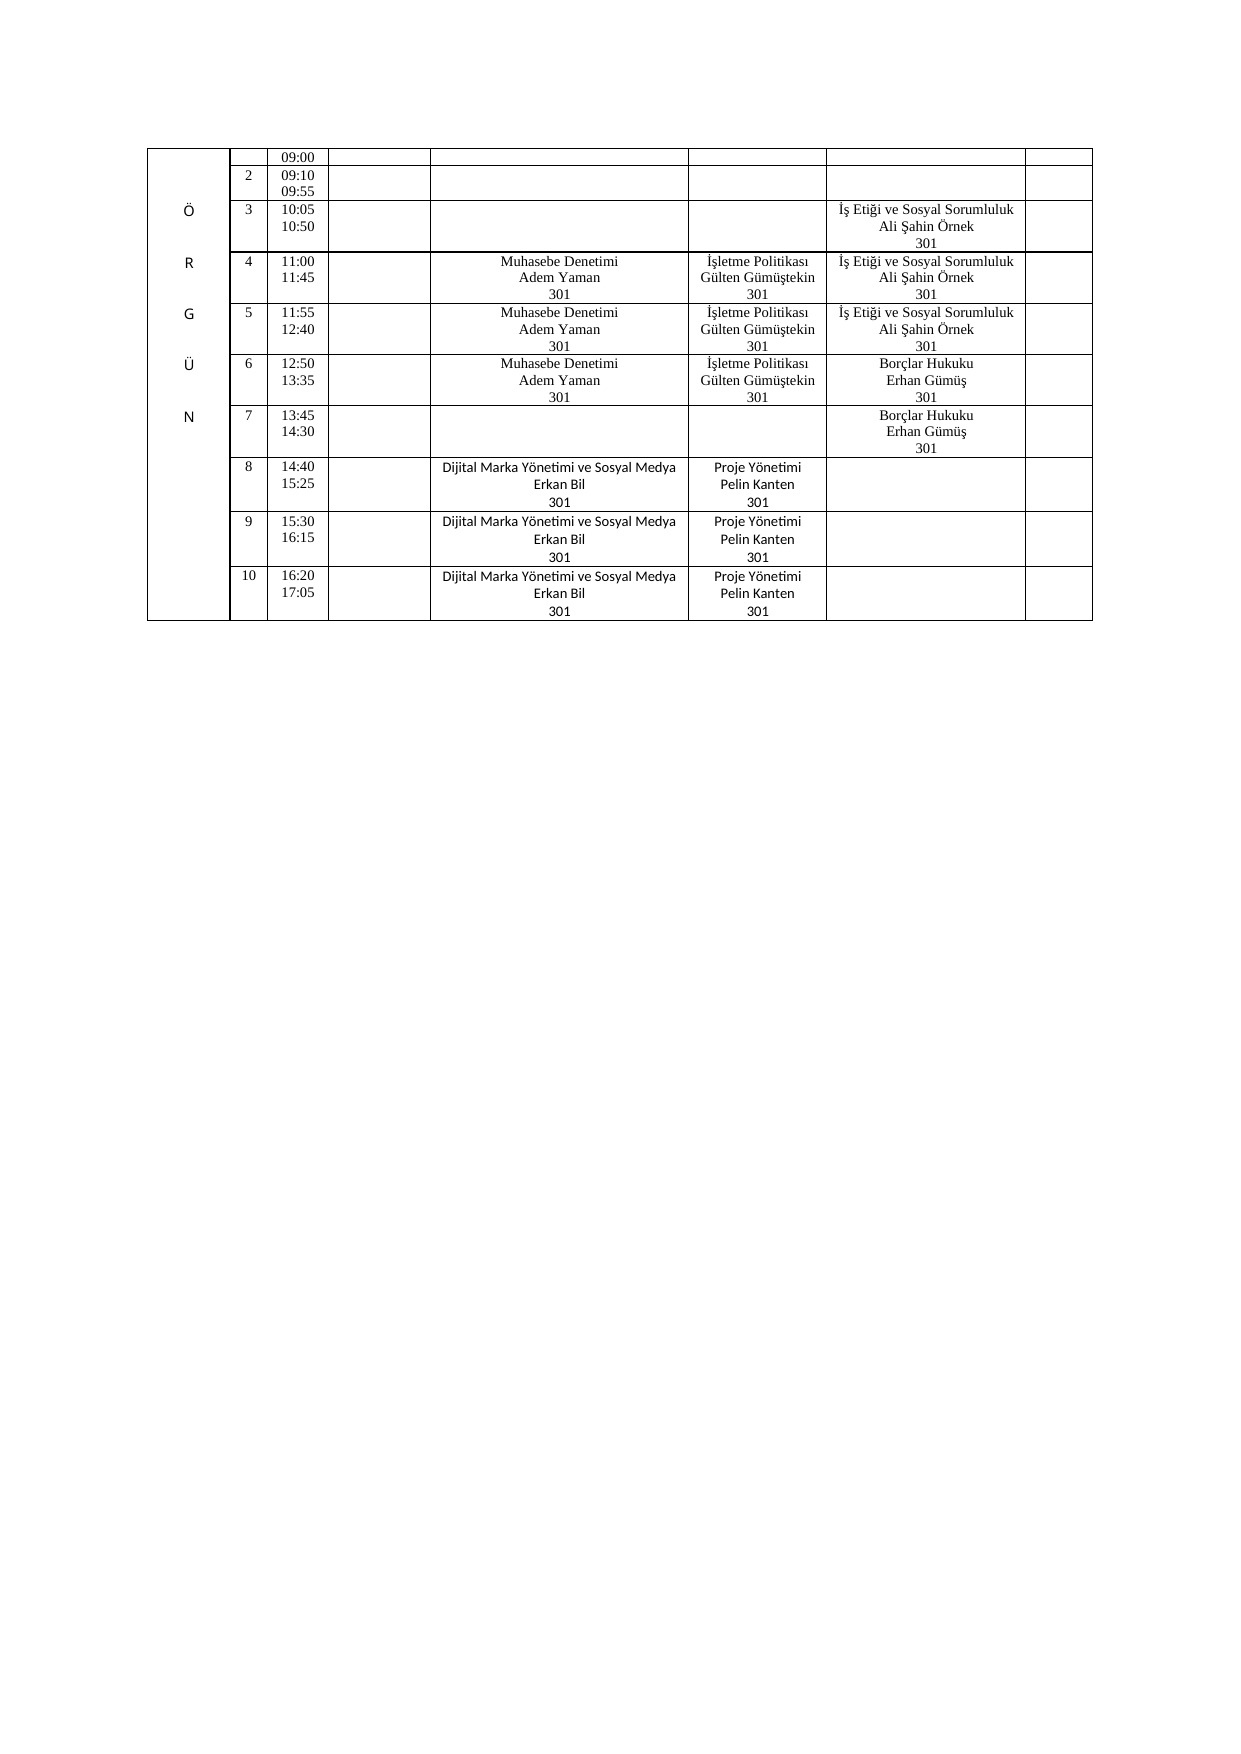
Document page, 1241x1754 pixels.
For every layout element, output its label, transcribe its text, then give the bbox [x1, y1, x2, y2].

table_cell 4 [231, 253, 267, 303]
table_cell G [148, 303, 229, 354]
table_cell 6 [231, 355, 267, 405]
table_cell Muhasebe Denetimi Adem Yaman 301 [431, 355, 688, 405]
table_cell 11:00 11:45 [268, 253, 328, 303]
table_cell [148, 566, 229, 620]
table_cell Dijital Marka Yönetimi ve Sosyal Medya Erkan Bil 301 [431, 567, 688, 620]
table_cell 10:05 10:50 [268, 201, 328, 251]
table_cell [329, 355, 430, 405]
table_cell Borçlar Hukuku Erhan Gümüş 301 [827, 355, 1025, 405]
table_cell [329, 166, 430, 200]
table_cell N [148, 405, 229, 457]
table_cell [329, 149, 430, 165]
table_cell [329, 201, 430, 251]
table_cell 2 [231, 166, 267, 200]
table_cell Proje Yönetimi Pelin Kanten 301 [689, 458, 826, 511]
table_cell 08:15 09:00 [268, 149, 328, 165]
table_cell 9 [231, 512, 267, 566]
table_cell [148, 511, 229, 566]
table_cell [148, 149, 229, 165]
table_cell [689, 166, 826, 200]
table_cell Muhasebe Denetimi Adem Yaman 301 [431, 253, 688, 303]
table_cell [827, 458, 1025, 511]
table_cell 10 [231, 567, 267, 620]
table_cell 14:40 15:25 [268, 458, 328, 511]
table_cell 13:45 14:30 [268, 406, 328, 457]
table_cell [431, 166, 688, 200]
table_cell [1026, 567, 1092, 620]
table_cell [329, 458, 430, 511]
table_cell Borçlar Hukuku Erhan Gümüş 301 [827, 406, 1025, 457]
table_cell [148, 165, 229, 200]
table_cell [329, 406, 430, 457]
table_cell [1026, 458, 1092, 511]
table_cell [689, 406, 826, 457]
table_cell İş Etiği ve Sosyal Sorumluluk Ali Şahin Örnek 301 [827, 253, 1025, 303]
table_cell 8 [231, 458, 267, 511]
table_cell 15:30 16:15 [268, 512, 328, 566]
table_cell İşletme Politikası Gülten Gümüştekin 301 [689, 355, 826, 405]
table_cell [431, 201, 688, 251]
table_cell Dijital Marka Yönetimi ve Sosyal Medya Erkan Bil 301 [431, 512, 688, 566]
table_cell [1026, 304, 1092, 354]
table_cell [329, 253, 430, 303]
table_cell Ö [148, 200, 229, 251]
table_cell 12:50 13:35 [268, 355, 328, 405]
table_cell Muhasebe Denetimi Adem Yaman 301 [431, 304, 688, 354]
table_cell 5 [231, 304, 267, 354]
table_cell [827, 149, 1025, 165]
table_cell Proje Yönetimi Pelin Kanten 301 [689, 567, 826, 620]
table_cell 3 [231, 201, 267, 251]
table_cell Dijital Marka Yönetimi ve Sosyal Medya Erkan Bil 301 [431, 458, 688, 511]
table_cell [1026, 166, 1092, 200]
table_cell İşletme Politikası Gülten Gümüştekin 301 [689, 304, 826, 354]
table_cell İş Etiği ve Sosyal Sorumluluk Ali Şahin Örnek 301 [827, 201, 1025, 251]
table_cell 7 [231, 406, 267, 457]
table_cell [1026, 355, 1092, 405]
table_cell 1 [231, 149, 267, 165]
table_cell [1026, 201, 1092, 251]
table_cell [1026, 406, 1092, 457]
table_cell İşletme Politikası Gülten Gümüştekin 301 [689, 253, 826, 303]
table_cell [431, 406, 688, 457]
table_cell [1026, 149, 1092, 165]
table_cell [689, 201, 826, 251]
table_cell [329, 567, 430, 620]
table_cell Ü [148, 354, 229, 405]
table_cell R [148, 251, 229, 303]
table_cell [827, 512, 1025, 566]
table_cell [827, 166, 1025, 200]
table_cell [329, 304, 430, 354]
table_cell [1026, 512, 1092, 566]
table_cell [827, 567, 1025, 620]
table_cell Proje Yönetimi Pelin Kanten 301 [689, 512, 826, 566]
table_cell [148, 457, 229, 511]
table_cell 11:55 12:40 [268, 304, 328, 354]
table_cell 09:10 09:55 [268, 166, 328, 200]
table_cell [329, 512, 430, 566]
table_cell [431, 149, 688, 165]
table_cell [1026, 253, 1092, 303]
table_cell [689, 149, 826, 165]
table_cell 16:20 17:05 [268, 567, 328, 620]
table_cell İş Etiği ve Sosyal Sorumluluk Ali Şahin Örnek 301 [827, 304, 1025, 354]
